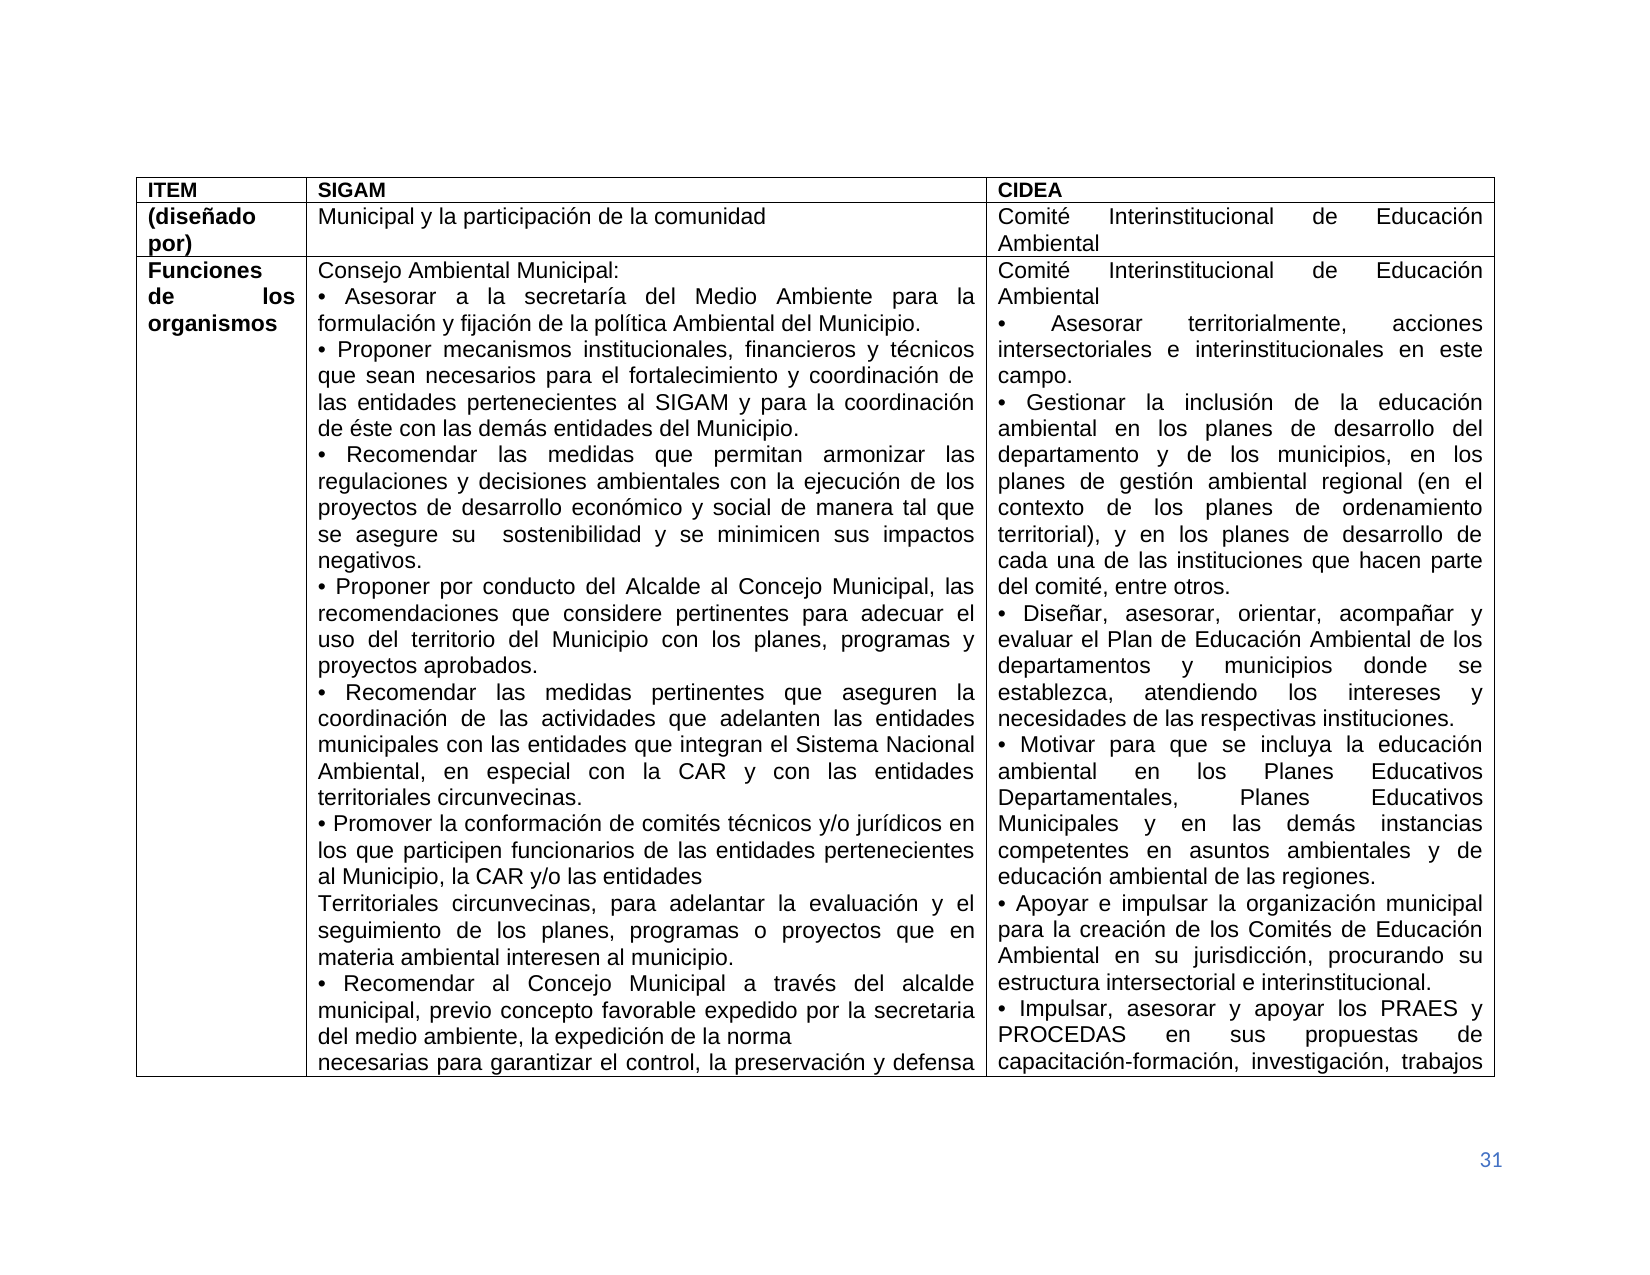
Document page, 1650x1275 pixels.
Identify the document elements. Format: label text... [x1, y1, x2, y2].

table_header ITEM [137, 178, 306, 202]
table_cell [987, 203, 1494, 256]
table_cell Funciones de los organismos [137, 257, 306, 1076]
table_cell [307, 203, 986, 256]
table_cell Plan Acción (diseñado por) [137, 203, 306, 256]
table_header CIDEA [987, 178, 1494, 202]
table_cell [307, 257, 986, 1076]
table_header SIGAM [307, 178, 986, 202]
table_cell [987, 257, 1494, 1076]
